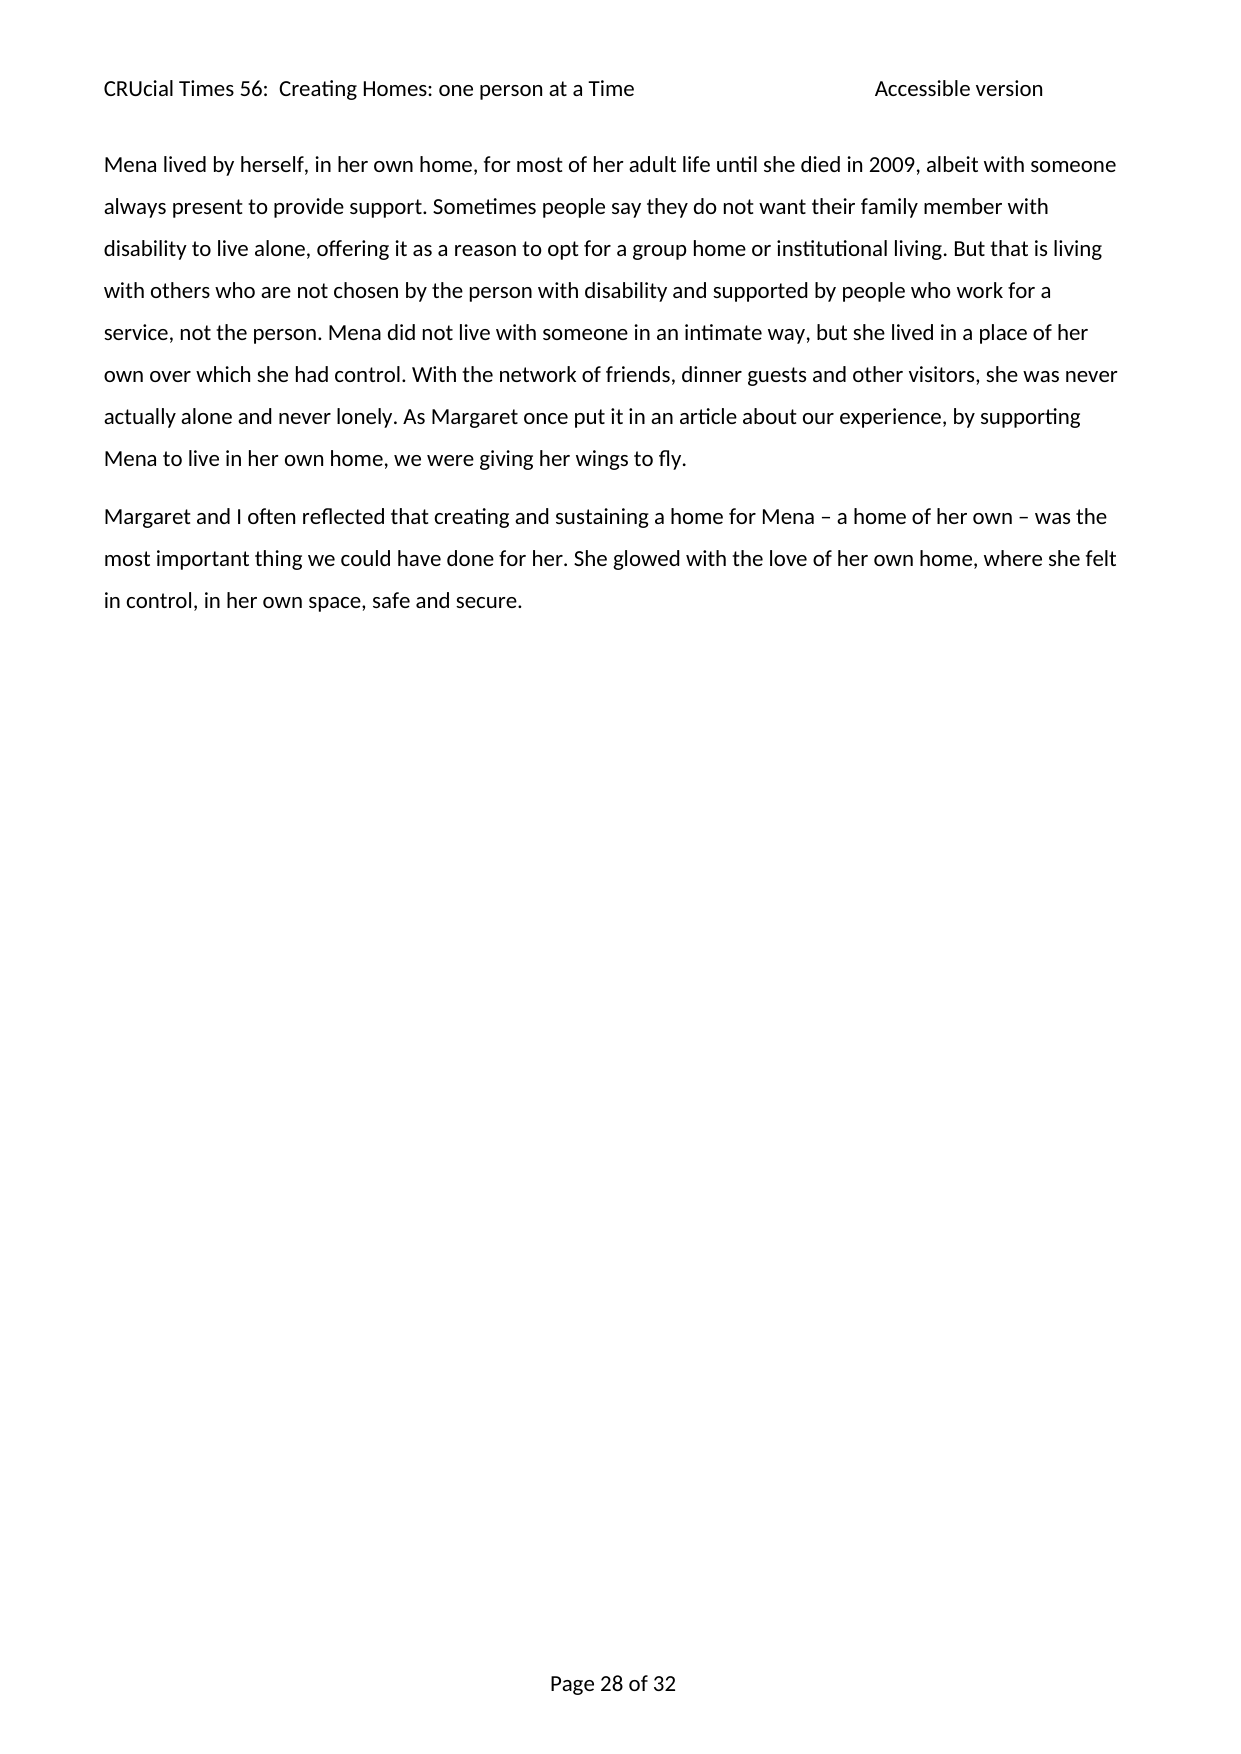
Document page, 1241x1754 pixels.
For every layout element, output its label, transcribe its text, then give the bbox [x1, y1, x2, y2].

text Mena lived by herself, in her own home, for most of her adult life until she died in 2009, albeit with someone always present to provide support. Sometimes people say they do not want their family member with disability to live alone, offering it as a reason to opt for a group home or institutional living. But that is living with others who are not chosen by the person with disability and supported by people who work for a service, not the person. Mena did not live with someone in an intimate way, but she lived in a place of her own over which she had control. With the network of friends, dinner guests and other visitors, she was never actually alone and never lonely. As Margaret once put it in an article about our experience, by supporting Mena to live in her own home, we were giving her wings to fly. [103, 150, 1122, 472]
text Margaret and I often reflected that creating and sustaining a home for Mena – a home of her own – was the most important thing we could have done for her. She glowed with the love of her own home, where she felt in control, in her own space, safe and secure. [103, 502, 1122, 614]
